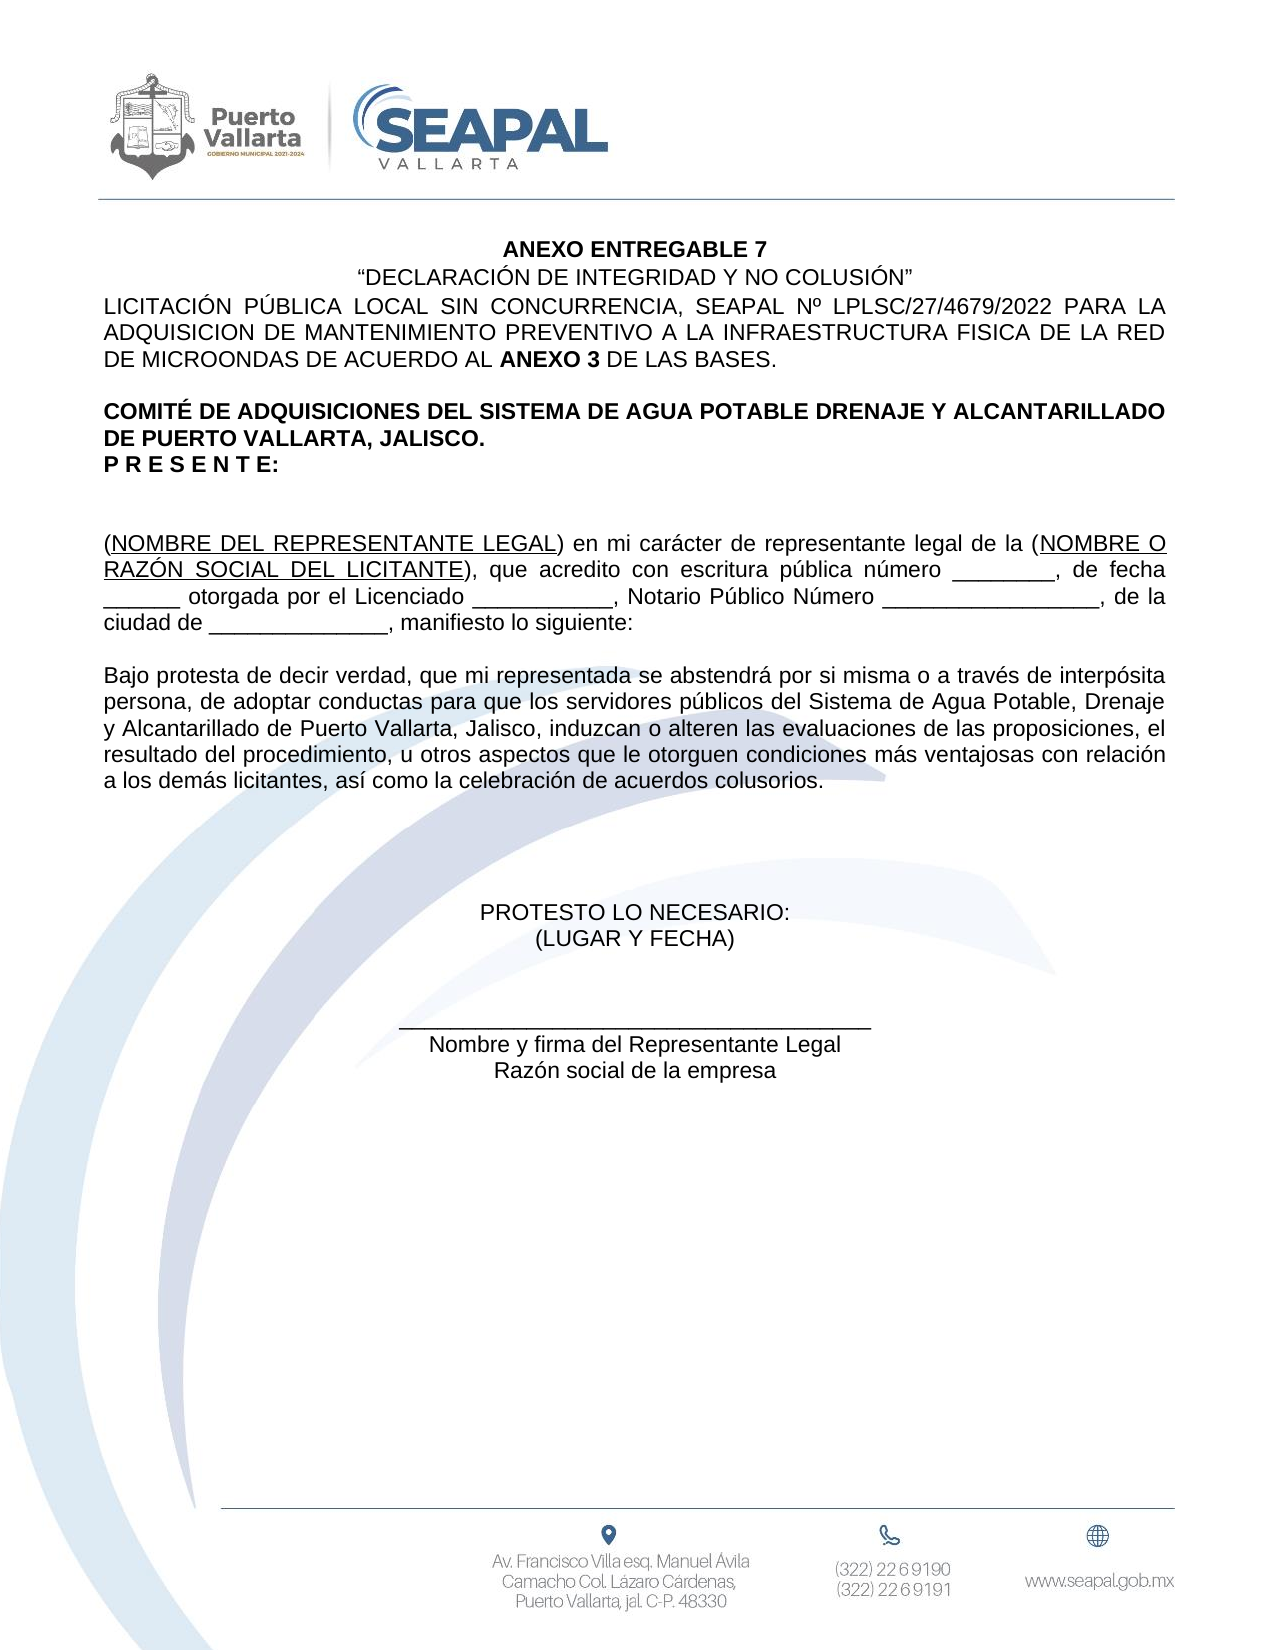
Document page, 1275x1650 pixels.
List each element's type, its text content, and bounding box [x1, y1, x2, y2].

text Razón social de la empresa [103, 1057, 1166, 1083]
text Bajo protesta de decir verdad, que mi representada se abstendrá por si misma o a través de interpósita persona, de adoptar conductas para que los servidores públicos del Sistema de Agua Potable, Drenaje y Alcantarillado de Puerto Vallarta, Jalisco, induzcan o alteren las evaluaciones de las proposiciones, el resultado del procedimiento, u otros aspectos que le otorguen condiciones más ventajosas con relación a los demás licitantes, así como la celebración de acuerdos colusorios. [103, 662, 1166, 793]
text ANEXO ENTREGABLE 7 [103, 236, 1166, 262]
text Nombre y firma del Representante Legal [103, 1031, 1166, 1057]
picture [0, 0, 1275, 1650]
text (LUGAR Y FECHA) [103, 925, 1166, 952]
text _____________________________________ [103, 1004, 1166, 1031]
text (NOMBRE DEL REPRESENTANTE LEGAL) en mi carácter de representante legal de la (NOMBRE O RAZÓN SOCIAL DEL LICITANTE), que acredito con escritura pública número ________, de fecha ______ otorgada por el Licenciado ___________, Notario Público Número _________________, de la ciudad de ______________, manifiesto lo siguiente: [103, 530, 1166, 635]
text COMITÉ DE ADQUISICIONES DEL SISTEMA DE AGUA POTABLE DRENAJE Y ALCANTARILLADO DE PUERTO VALLARTA, JALISCO. [103, 398, 1166, 451]
text P R E S E N T E: [103, 451, 1166, 477]
text PROTESTO LO NECESARIO: [103, 899, 1166, 925]
text LICITACIÓN PÚBLICA LOCAL SIN CONCURRENCIA, SEAPAL Nº LPLSC/27/4679/2022 PARA LA ADQUISICION DE MANTENIMIENTO PREVENTIVO A LA INFRAESTRUCTURA FISICA DE LA RED DE MICROONDAS DE ACUERDO AL ANEXO 3 DE LAS BASES. [103, 293, 1166, 372]
text “DECLARACIÓN DE INTEGRIDAD Y NO COLUSIÓN” [103, 264, 1166, 291]
